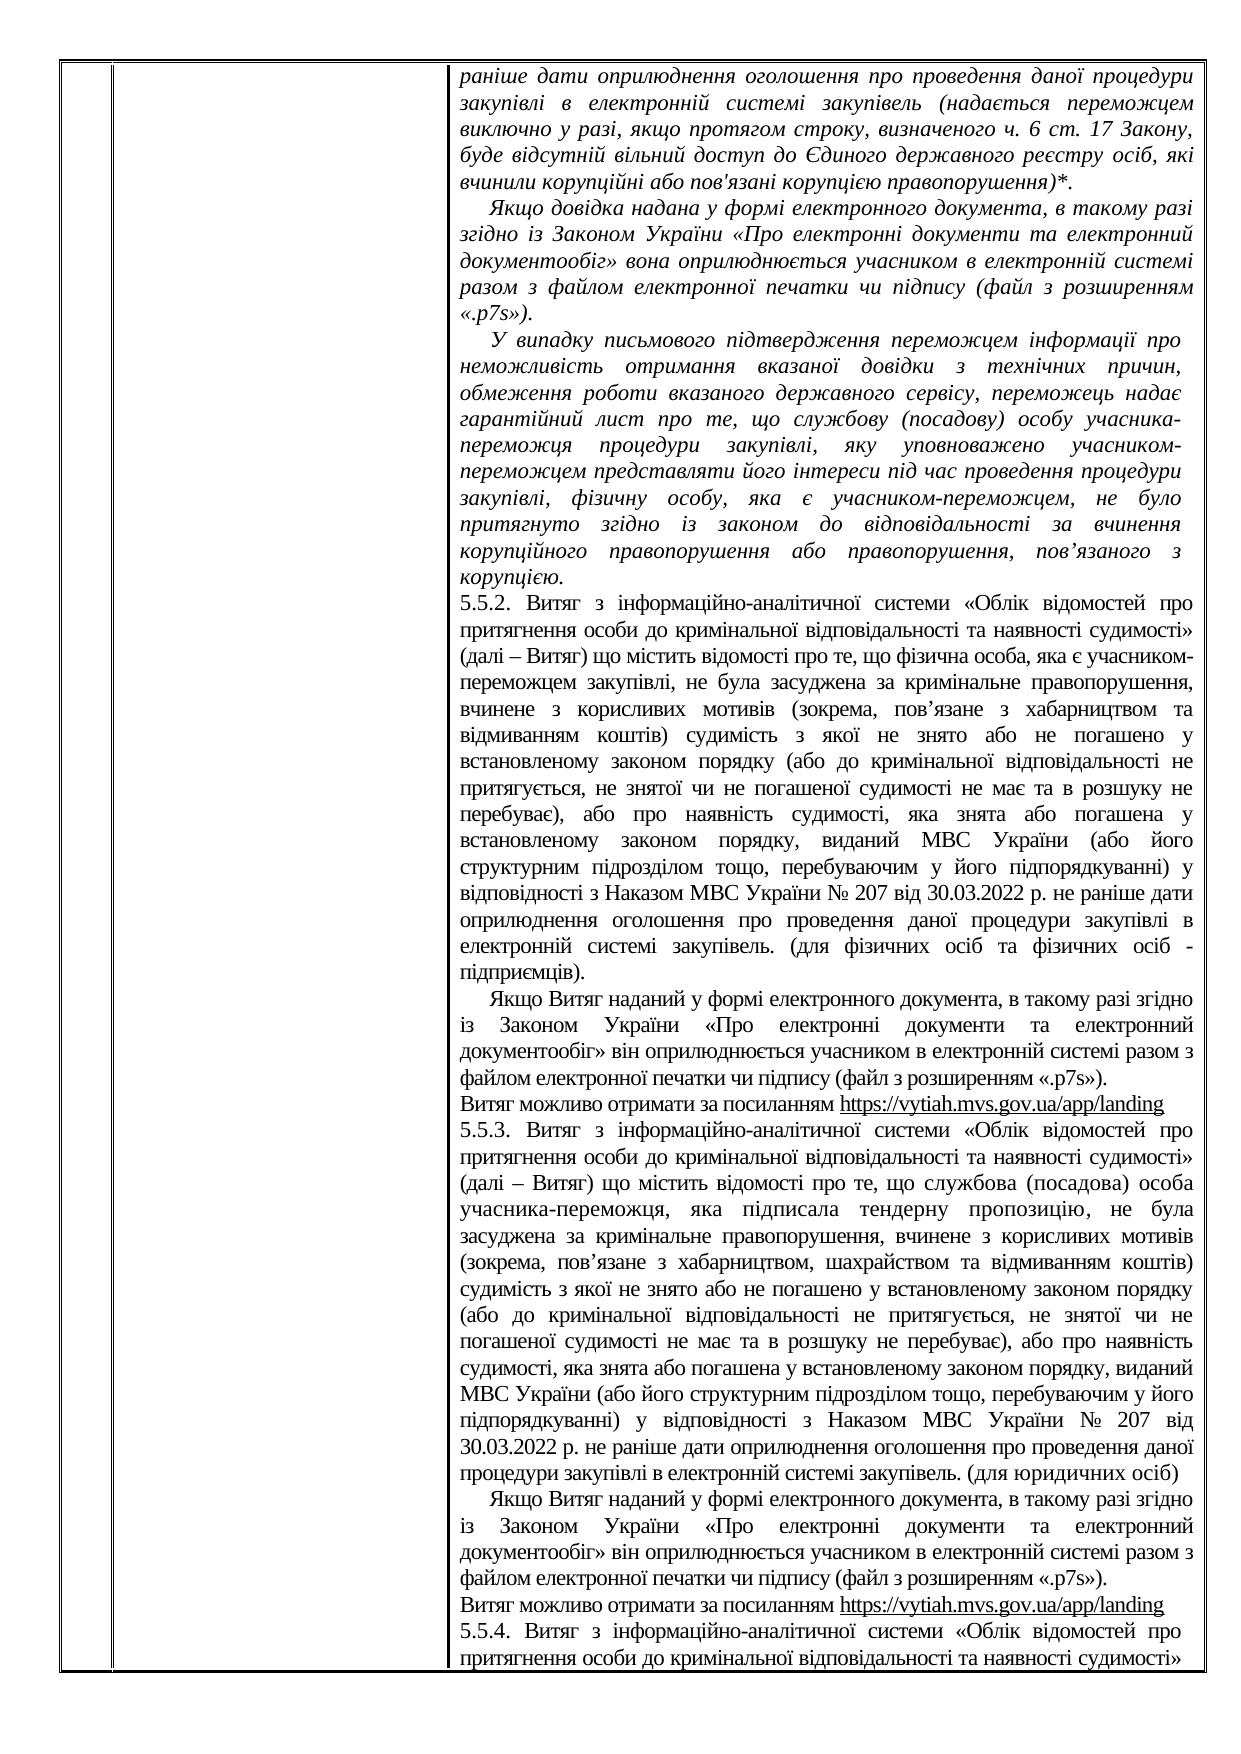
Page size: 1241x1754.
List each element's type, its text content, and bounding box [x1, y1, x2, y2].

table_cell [448, 63, 1204, 1670]
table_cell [113, 63, 448, 1670]
table_cell 5. [62, 63, 113, 1670]
